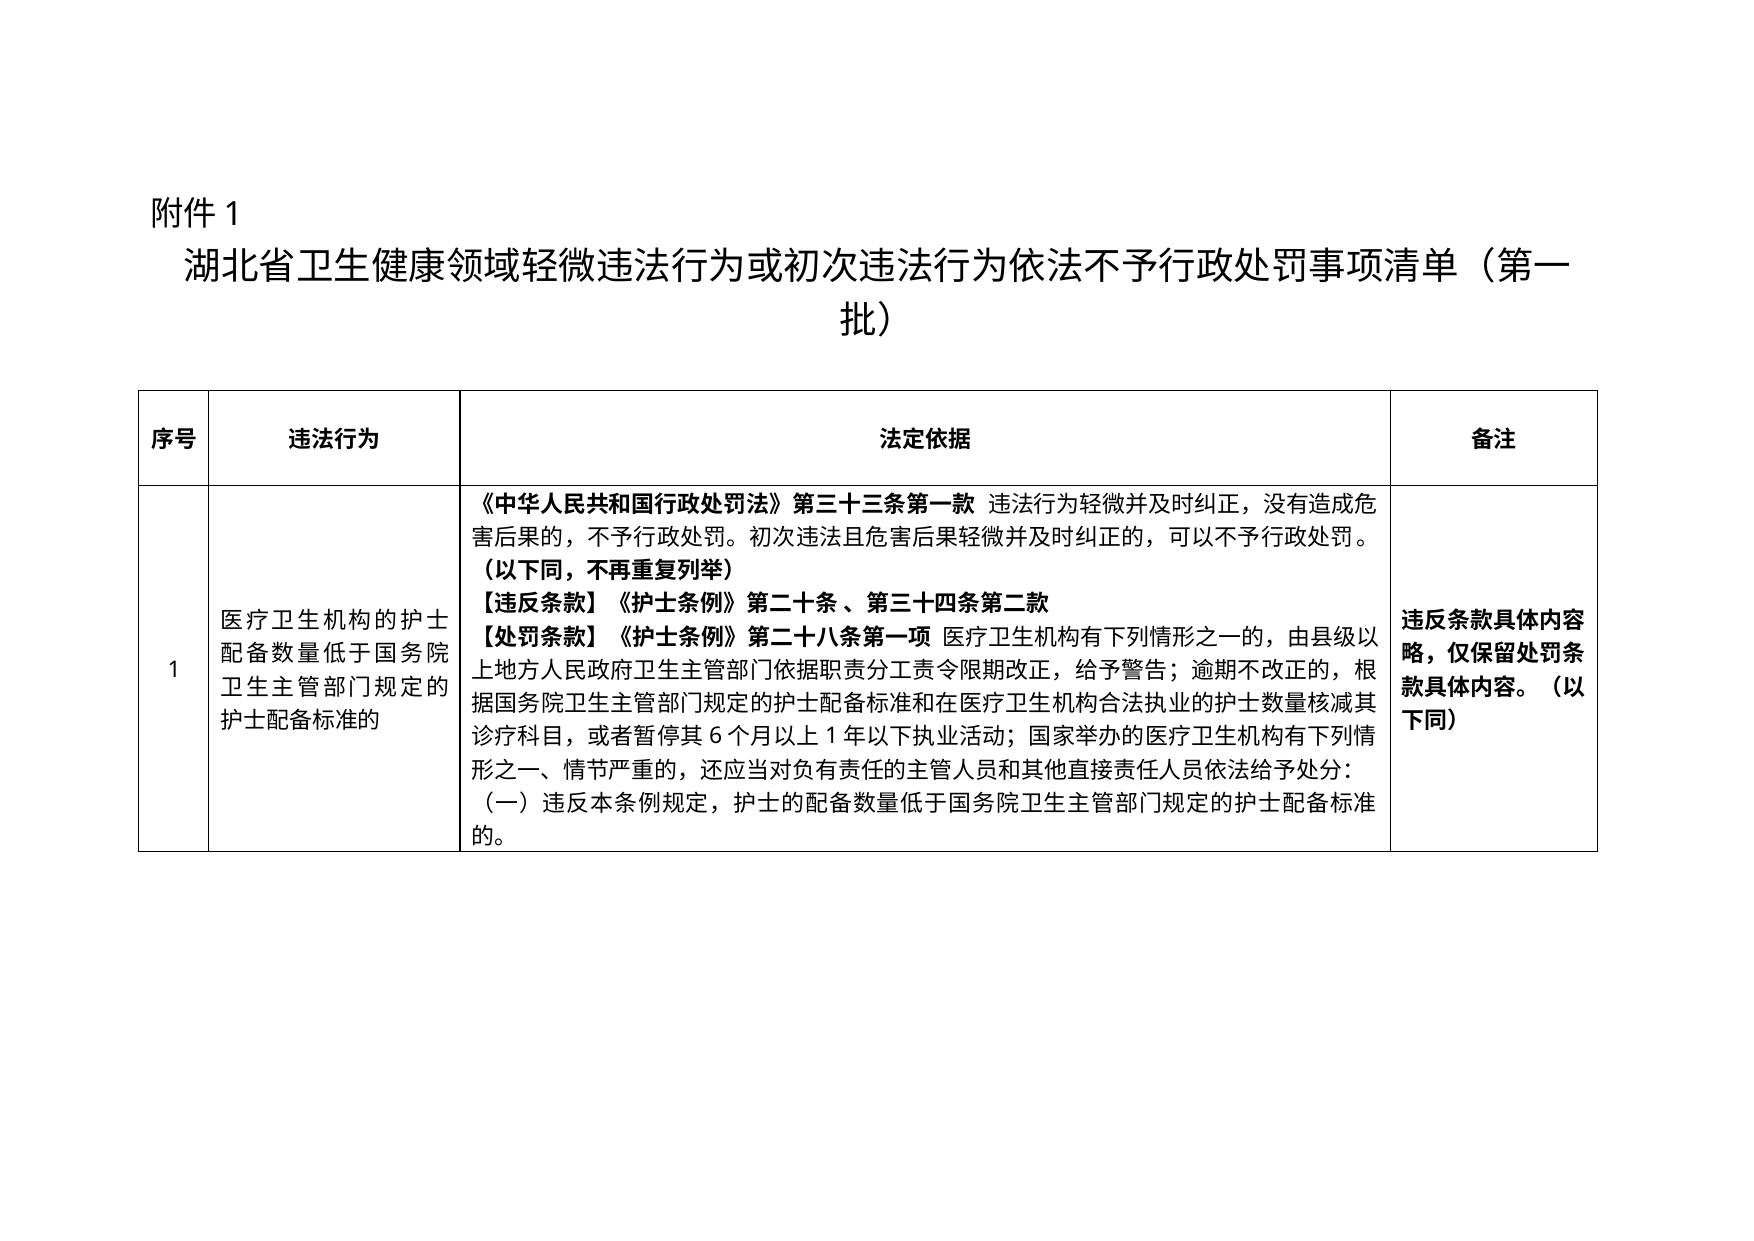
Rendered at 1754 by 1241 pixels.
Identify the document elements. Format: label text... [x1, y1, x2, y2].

table_header 违法行为 [209, 391, 459, 484]
text 附件1 [150, 187, 1604, 236]
table_cell 医疗卫生机构的护士配备数量低于国务院卫生主管部门规定的护士配备标准的 [209, 486, 459, 851]
table_cell 《中华人民共和国行政处罚法》第三十三条第一款 违法行为轻微并及时纠正，没有造成危害后果的，不予行政处罚。初次违法且危害后果轻微并及时纠正的，可以不予行政处罚。（以下同，不再重复列举） 【违反条款】《护士条例》第二十条 、第三十四条第二款 【处罚条款】《护士条例》第二十八条第一项 医疗卫生机构有下列情形之一的，由县级以上地方人民政府卫生主管部门依据职责分工责令限期改正，给予警告；逾期不改正的，根据国务院卫生主管部门规定的护士配备标准和在医疗卫生机构合法执业的护士数量核减其诊疗科目，或者暂停其6个月以上1年以下执业活动；国家举办的医疗卫生机构有下列情形之一、情节严重的，还应当对负有责任的主管人员和其他直接责任人员依法给予处分： （一）违反本条例规定，护士的配备数量低于国务院卫生主管部门规定的护士配备标准的。 [461, 486, 1390, 851]
table_cell 1 [139, 486, 208, 851]
text 湖北省卫生健康领域轻微违法行为或初次违法行为依法不予行政处罚事项清单（第一批） [150, 236, 1604, 344]
table_header 备注 [1391, 391, 1597, 484]
table_header 序号 [139, 391, 208, 484]
table_header 法定依据 [461, 391, 1390, 484]
table_cell 违反条款具体内容略，仅保留处罚条款具体内容。（以下同） [1391, 486, 1597, 851]
